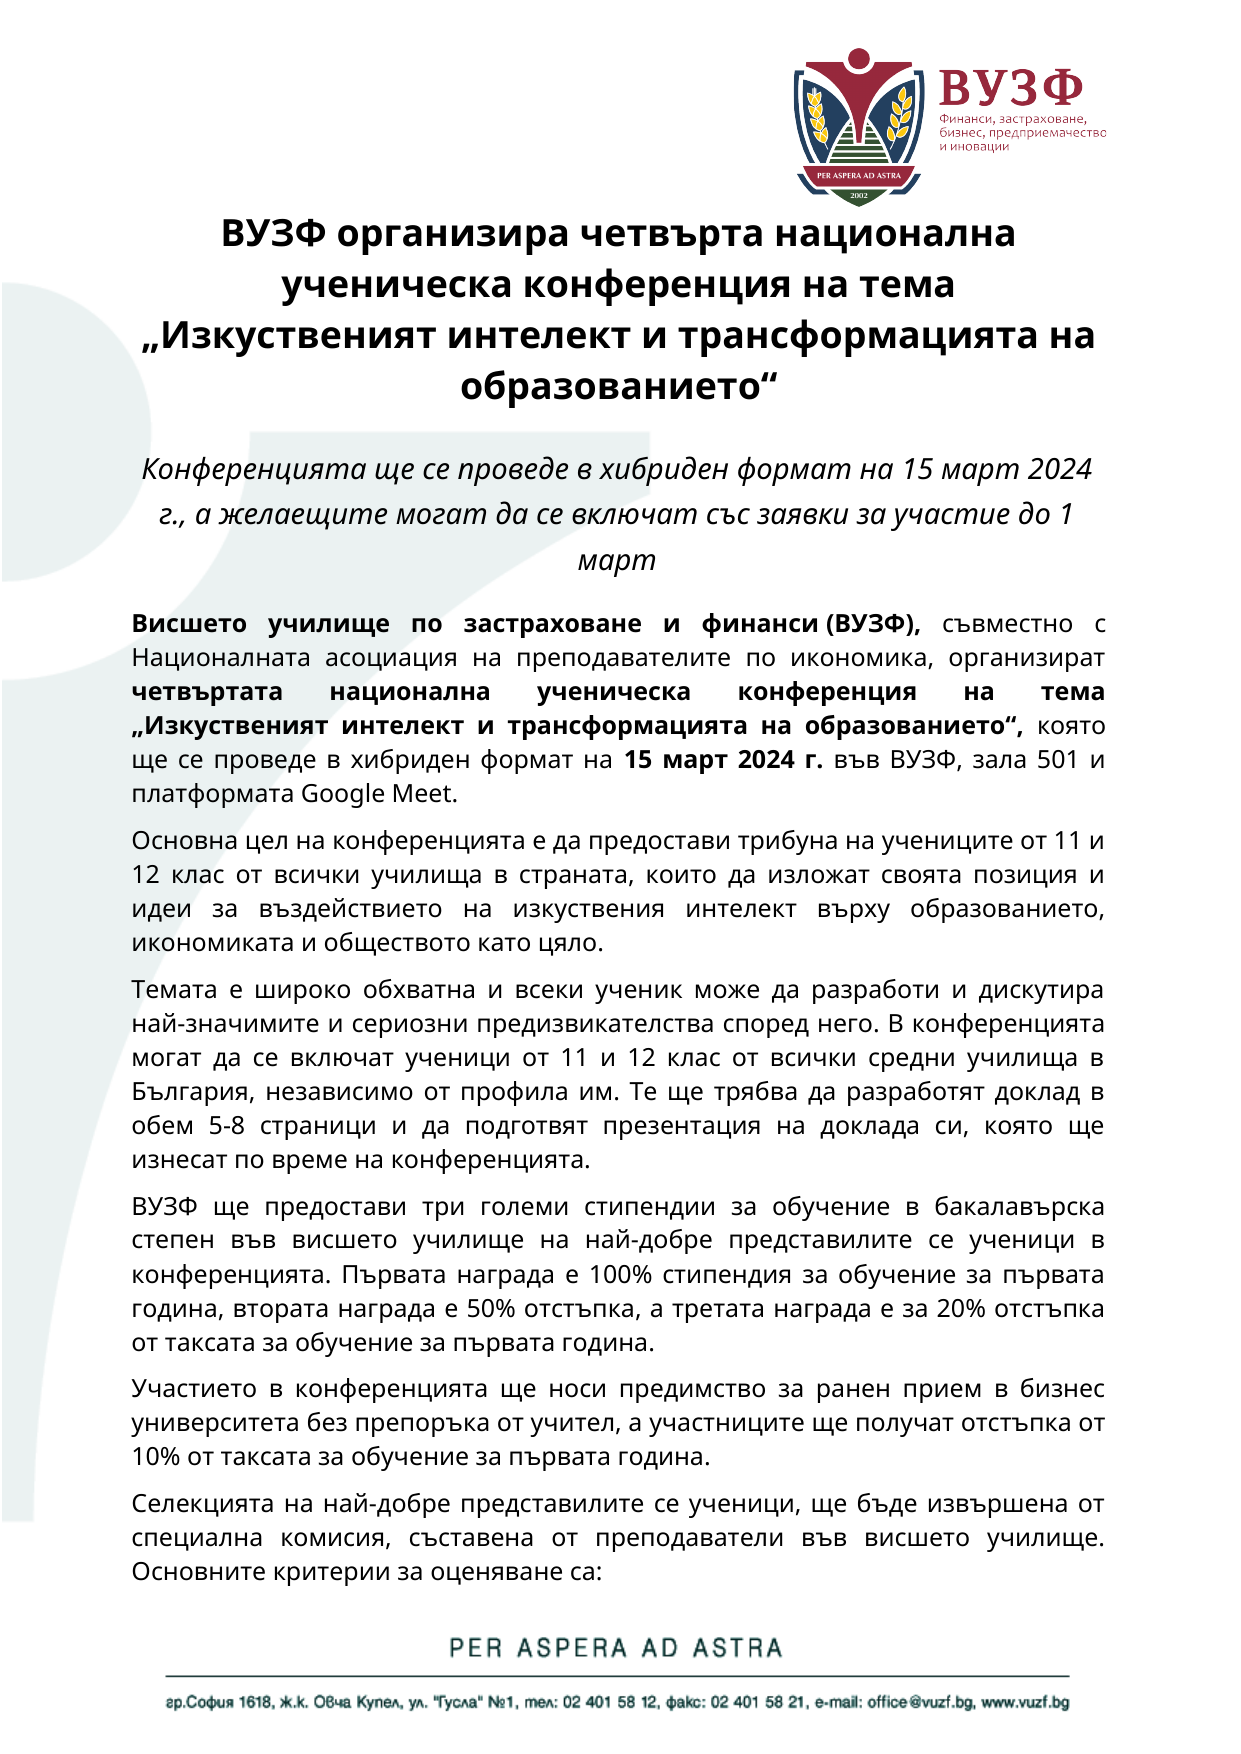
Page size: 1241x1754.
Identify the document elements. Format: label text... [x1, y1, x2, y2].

text ВУЗФ организира четвърта национална ученическа конференция на тема „Изкуственият интелект и трансформацията на образованието“ [131, 133, 1106, 410]
picture [793, 48, 1107, 207]
text Конференцията ще се проведе в хибриден формат на 15 март 2024 г., а желаещите могат да се включат със заявки за участие до 1 март [131, 448, 1106, 579]
text Темата е широко обхватна и всеки ученик може да разработи и дискутира най-значимите и сериозни предизвикателства според него. В конференцията могат да се включат ученици от 11 и 12 клас от всички средни училища в България, независимо от профила им. Те ще трябва да разработят доклад в обем 5-8 страници и да подготвят презентация на доклада си, която ще изнесат по време на конференцията. [131, 971, 1106, 1176]
text Висшето училище по застраховане и финанси (ВУЗФ), съвместно с Националната асоциация на преподавателите по икономика, организират четвъртата национална ученическа конференция на тема „Изкуственият интелект и трансформацията на образованието“, която ще се проведе в хибриден формат на 15 март 2024 г. във ВУЗФ, зала 501 и платформата Google Meet. [131, 606, 1106, 810]
text Основна цел на конференцията е да предостави трибуна на учениците от 11 и 12 клас от всички училища в страната, които да изложат своята позиция и идеи за въздействието на изкуствения интелект върху образованието, икономиката и обществото като цяло. [131, 822, 1106, 959]
text Селекцията на най-добре представилите се ученици, ще бъде извършена от специална комисия, съставена от преподаватели във висшето училище. Основните критерии за оценяване са: [131, 1486, 1106, 1588]
text ВУЗФ ще предостави три големи стипендии за обучение в бакалавърска степен във висшето училище на най-добре представилите се ученици в конференцията. Първата награда е 100% стипендия за обучение за първата година, втората награда е 50% отстъпка, а третата награда е за 20% отстъпка от таксата за обучение за първата година. [131, 1188, 1106, 1358]
picture [2, 261, 1241, 1751]
text Участието в конференцията ще носи предимство за ранен прием в бизнес университета без препоръка от учител, а участниците ще получат отстъпка от 10% от таксата за обучение за първата година. [131, 1371, 1106, 1473]
